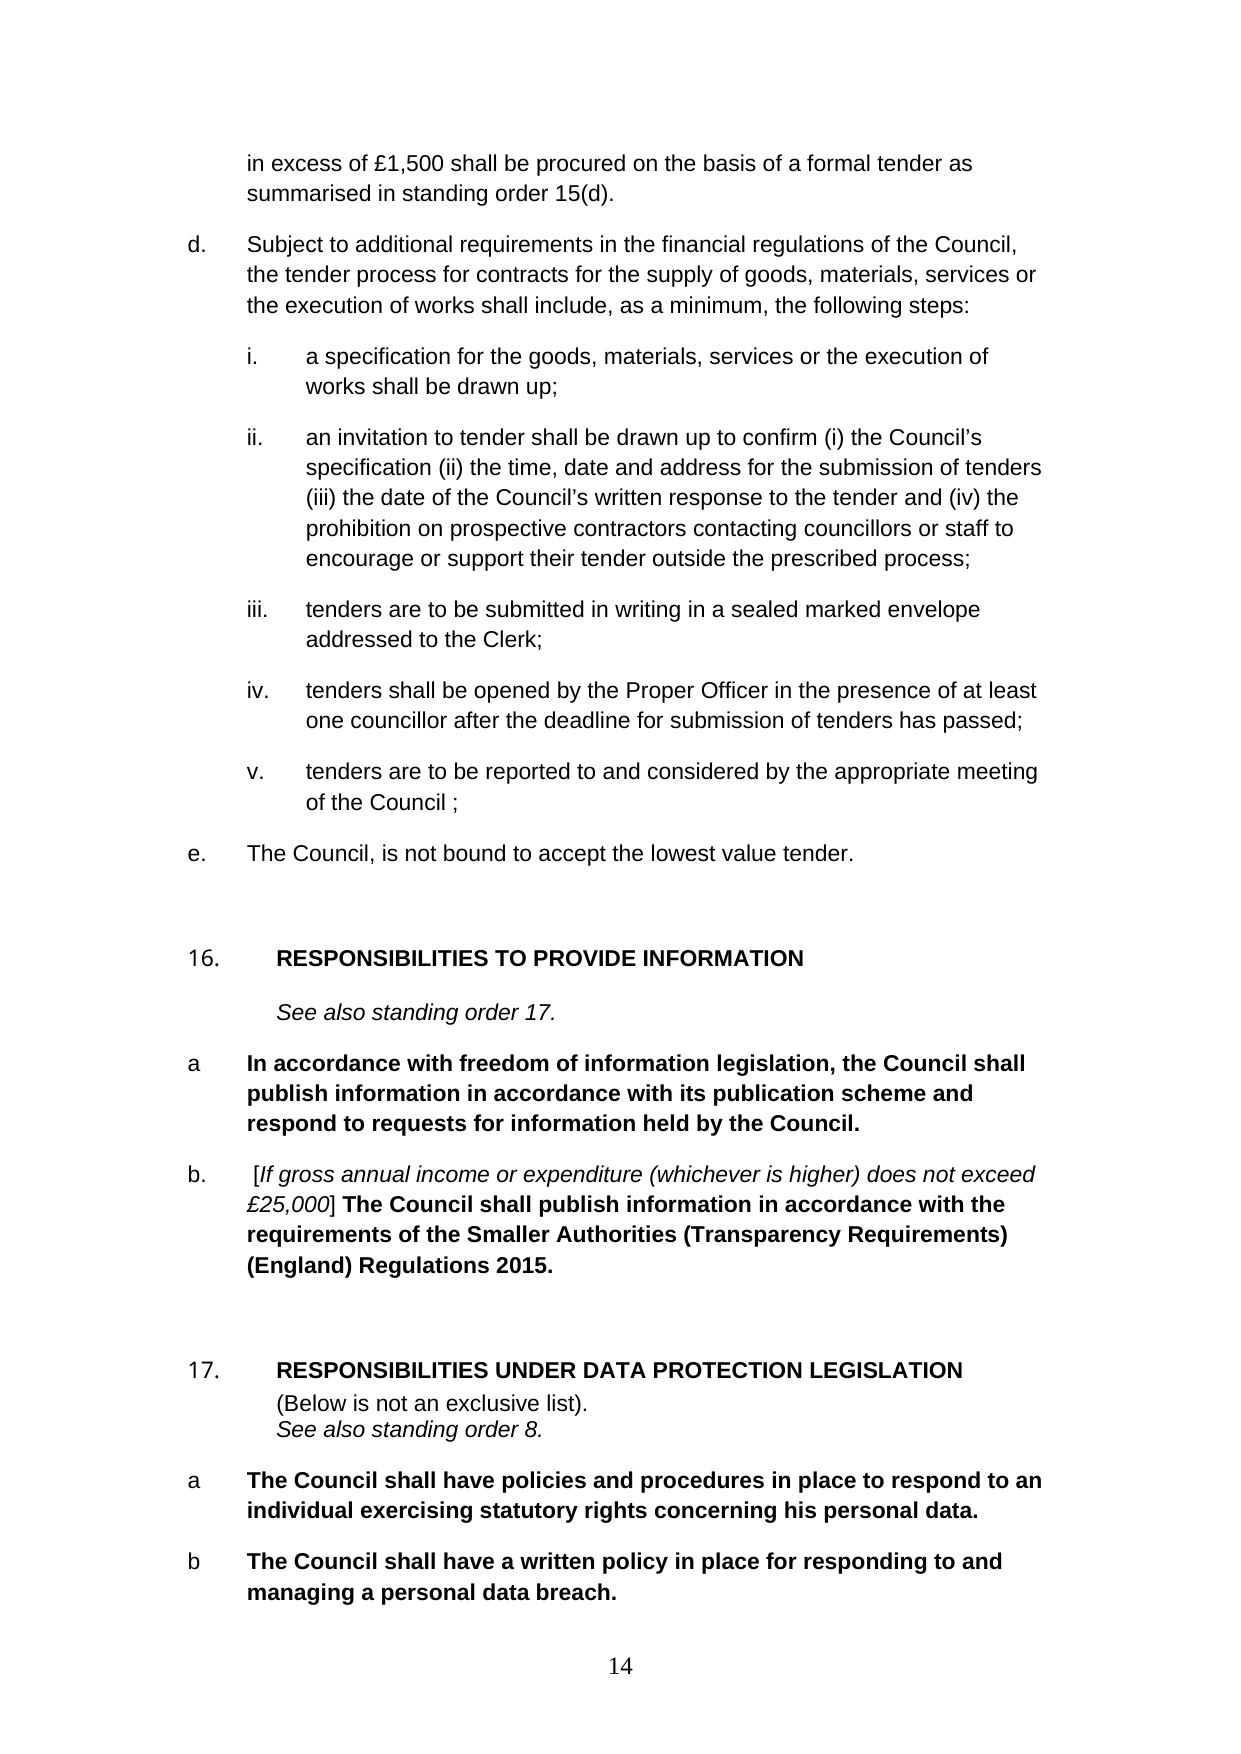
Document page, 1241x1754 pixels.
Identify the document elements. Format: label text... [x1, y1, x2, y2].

list The Council shall have a written policy in place for responding to and managing a personal data breach. [187, 1548, 1053, 1605]
list In accordance with freedom of information legislation, the Council shall publish information in accordance with its publication scheme and respond to requests for information held by the Council. [187, 1049, 1053, 1136]
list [187, 150, 1053, 207]
text See also standing order 8. [201, 1416, 1053, 1442]
list tenders shall be opened by the Proper Officer in the presence of at least one councillor after the deadline for submission of tenders has passed; [247, 677, 1053, 734]
list tenders are to be reported to and considered by the appropriate meeting of the Council ; [247, 758, 1053, 815]
list Subject to additional requirements in the financial regulations of the Council, the tender process for contracts for the supply of goods, materials, services or the execution of works shall include, as a minimum, the following steps: [187, 231, 1053, 318]
list tenders are to be submitted in writing in a sealed marked envelope addressed to the Clerk; [247, 596, 1053, 652]
list The Council, is not bound to accept the lowest value tender. [187, 839, 1053, 866]
list an invitation to tender shall be drawn up to confirm (i) the Council’s specification (ii) the time, date and address for the submission of tenders (iii) the date of the Council’s written response to the tender and (iv) the prohibition on prospective contractors contacting councillors or staff to encourage or support their tender outside the prescribed process; [247, 424, 1053, 571]
list a specification for the goods, materials, services or the execution of works shall be drawn up; [247, 343, 1053, 399]
subtitle RESPONSIBILITIES TO PROVIDE INFORMATION [187, 942, 1053, 973]
text See also standing order 17. [201, 998, 1053, 1025]
subtitle RESPONSIBILITIES UNDER DATA PROTECTION LEGISLATION [187, 1354, 1053, 1385]
text (Below is not an exclusive list). [187, 1389, 1053, 1416]
list The Council shall have policies and procedures in place to respond to an individual exercising statutory rights concerning his personal data. [187, 1467, 1053, 1523]
list [If gross annual income or expenditure (whichever is higher) does not exceed £25,000] The Council shall publish information in accordance with the requirements of the Smaller Authorities (Transparency Requirements) (England) Regulations 2015. [187, 1161, 1053, 1278]
